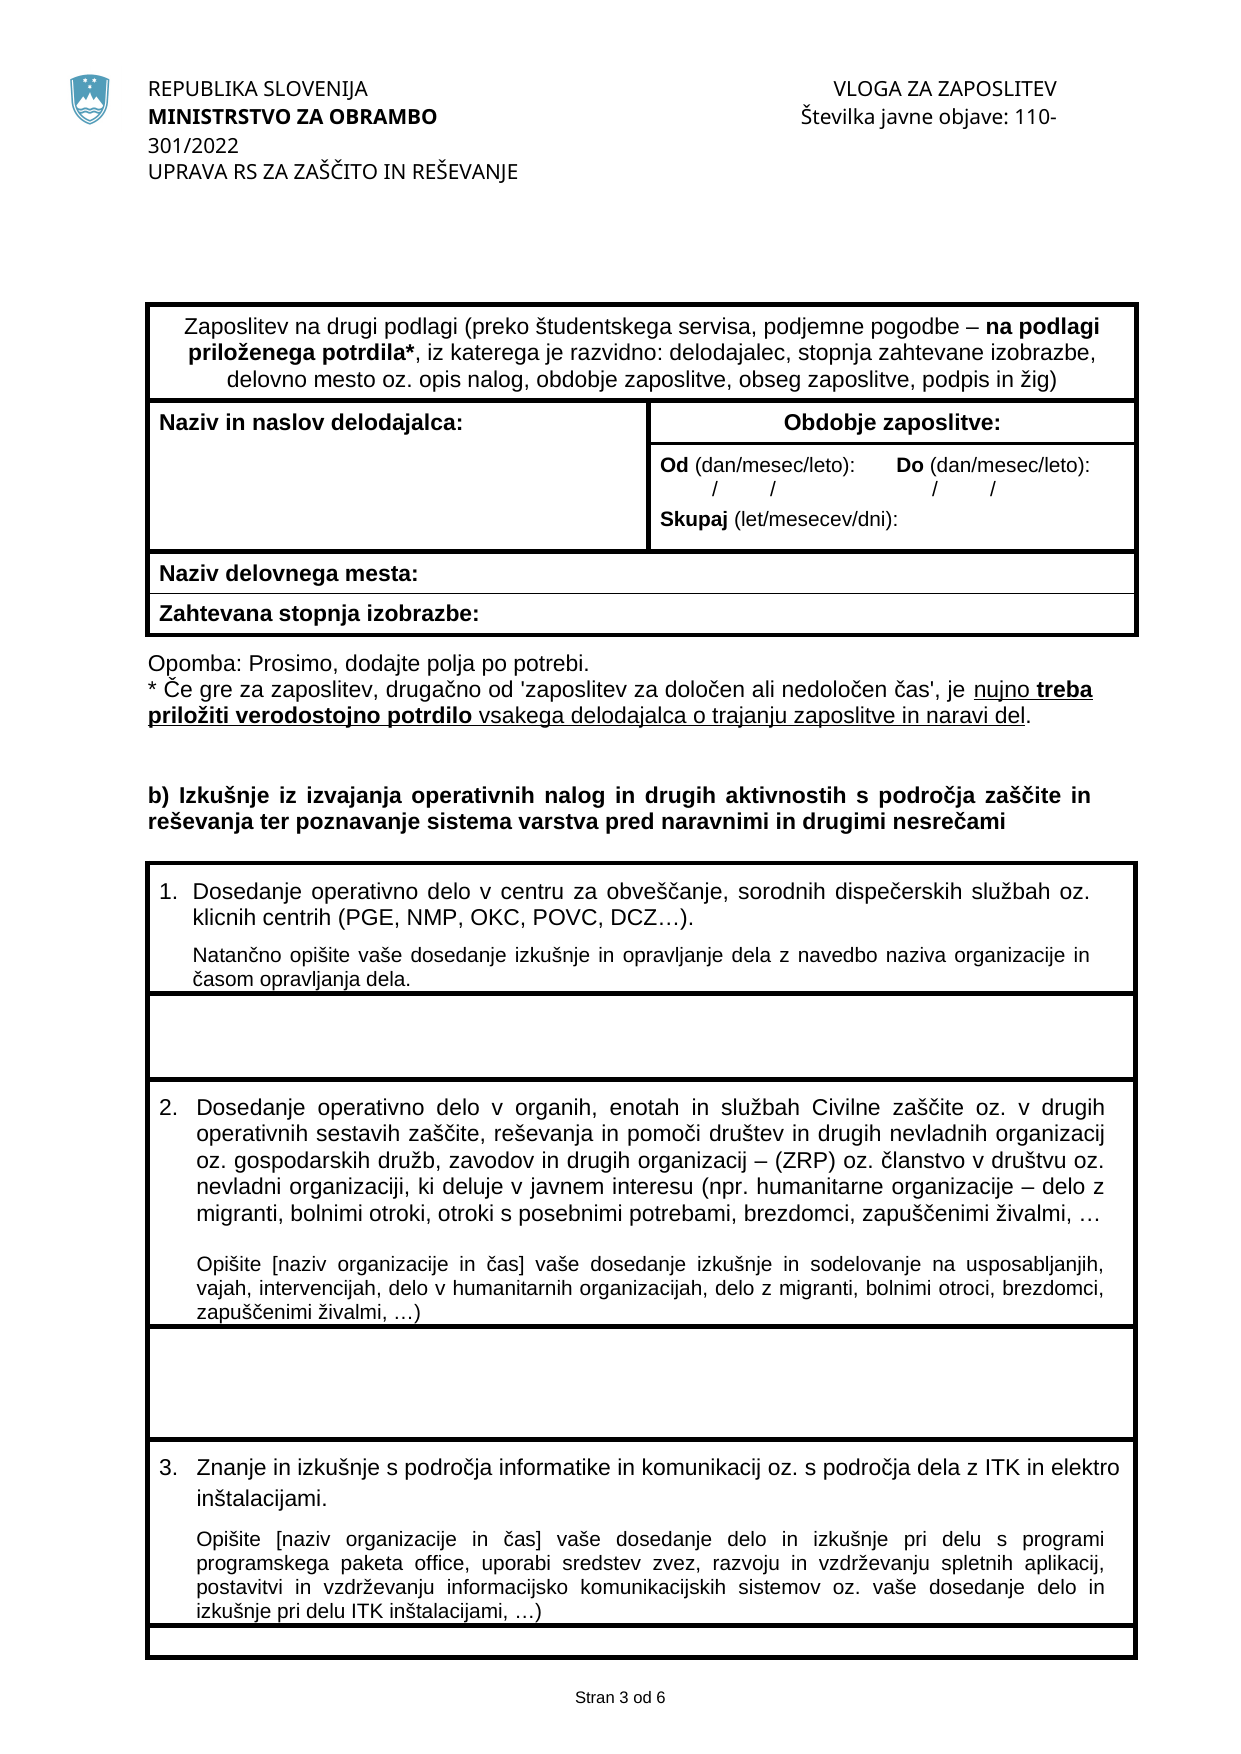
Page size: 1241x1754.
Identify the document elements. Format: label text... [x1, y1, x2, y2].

table_cell Zahtevana stopnja izobrazbe: [150, 594, 1134, 633]
table_header Dosedanje operativno delo v centru za obveščanje, sorodnih dispečerskih službah oz. klicnih centrih (PGE, NMP, OKC, POVC, DCZ…). Natančno opišite vaše dosedanje izkušnje in opravljanje dela z navedbo naziva organizacije in časom opravljanja dela. [150, 865, 1133, 991]
table_cell Naziv in naslov delodajalca: [150, 403, 646, 549]
table_cell Znanje in izkušnje s področja informatike in komunikacij oz. s področja dela z ITK in elektro inštalacijami. Opišite [naziv organizacije in čas] vaše dosedanje delo in izkušnje pri delu s programi programskega paketa office, uporabi sredstev zvez, razvoju in vzdrževanju spletnih aplikacij, postavitvi in vzdrževanju informacijsko komunikacijskih sistemov oz. vaše dosedanje delo in izkušnje pri delu ITK inštalacijami, …) [150, 1442, 1133, 1623]
table_cell Obdobje zaposlitve: [651, 403, 1134, 442]
table_cell [150, 1628, 1133, 1655]
text * Če gre za zaposlitev, drugačno od 'zaposlitev za določen ali nedoločen čas', je nujno treba priložiti verodostojno potrdilo vsakega delodajalca o trajanju zaposlitve in naravi del. [148, 676, 1092, 729]
table_cell [150, 1329, 1133, 1437]
text b) Izkušnje iz izvajanja operativnih nalog in drugih aktivnostih s področja zaščite in reševanja ter poznavanje sistema varstva pred naravnimi in drugimi nesrečami [148, 782, 1092, 834]
picture [59, 66, 122, 132]
table_cell Od (dan/mesec/leto): Do (dan/mesec/leto): / / / / Skupaj (let/mesecev/dni): [651, 445, 1134, 549]
table_cell Naziv delovnega mesta: [150, 554, 1134, 593]
table_header Zaposlitev na drugi podlagi (preko študentskega servisa, podjemne pogodbe – na podlagi priloženega potrdila*, iz katerega je razvidno: delodajalec, stopnja zahtevane izobrazbe, delovno mesto oz. opis nalog, obdobje zaposlitve, obseg zaposlitve, podpis in žig) [150, 307, 1134, 398]
text Opomba: Prosimo, dodajte polja po potrebi. [148, 650, 1092, 676]
table_cell Dosedanje operativno delo v organih, enotah in službah Civilne zaščite oz. v drugih operativnih sestavih zaščite, reševanja in pomoči društev in drugih nevladnih organizacij oz. gospodarskih družb, zavodov in drugih organizacij – (ZRP) oz. članstvo v društvu oz. nevladni organizaciji, ki deluje v javnem interesu (npr. humanitarne organizacije – delo z migranti, bolnimi otroki, otroki s posebnimi potrebami, brezdomci, zapuščenimi živalmi, … Opišite [naziv organizacije in čas] vaše dosedanje izkušnje in sodelovanje na usposabljanjih, vajah, intervencijah, delo v humanitarnih organizacijah, delo z migranti, bolnimi otroci, brezdomci, zapuščenimi živalmi, …) [150, 1082, 1133, 1324]
table_cell [150, 996, 1133, 1077]
